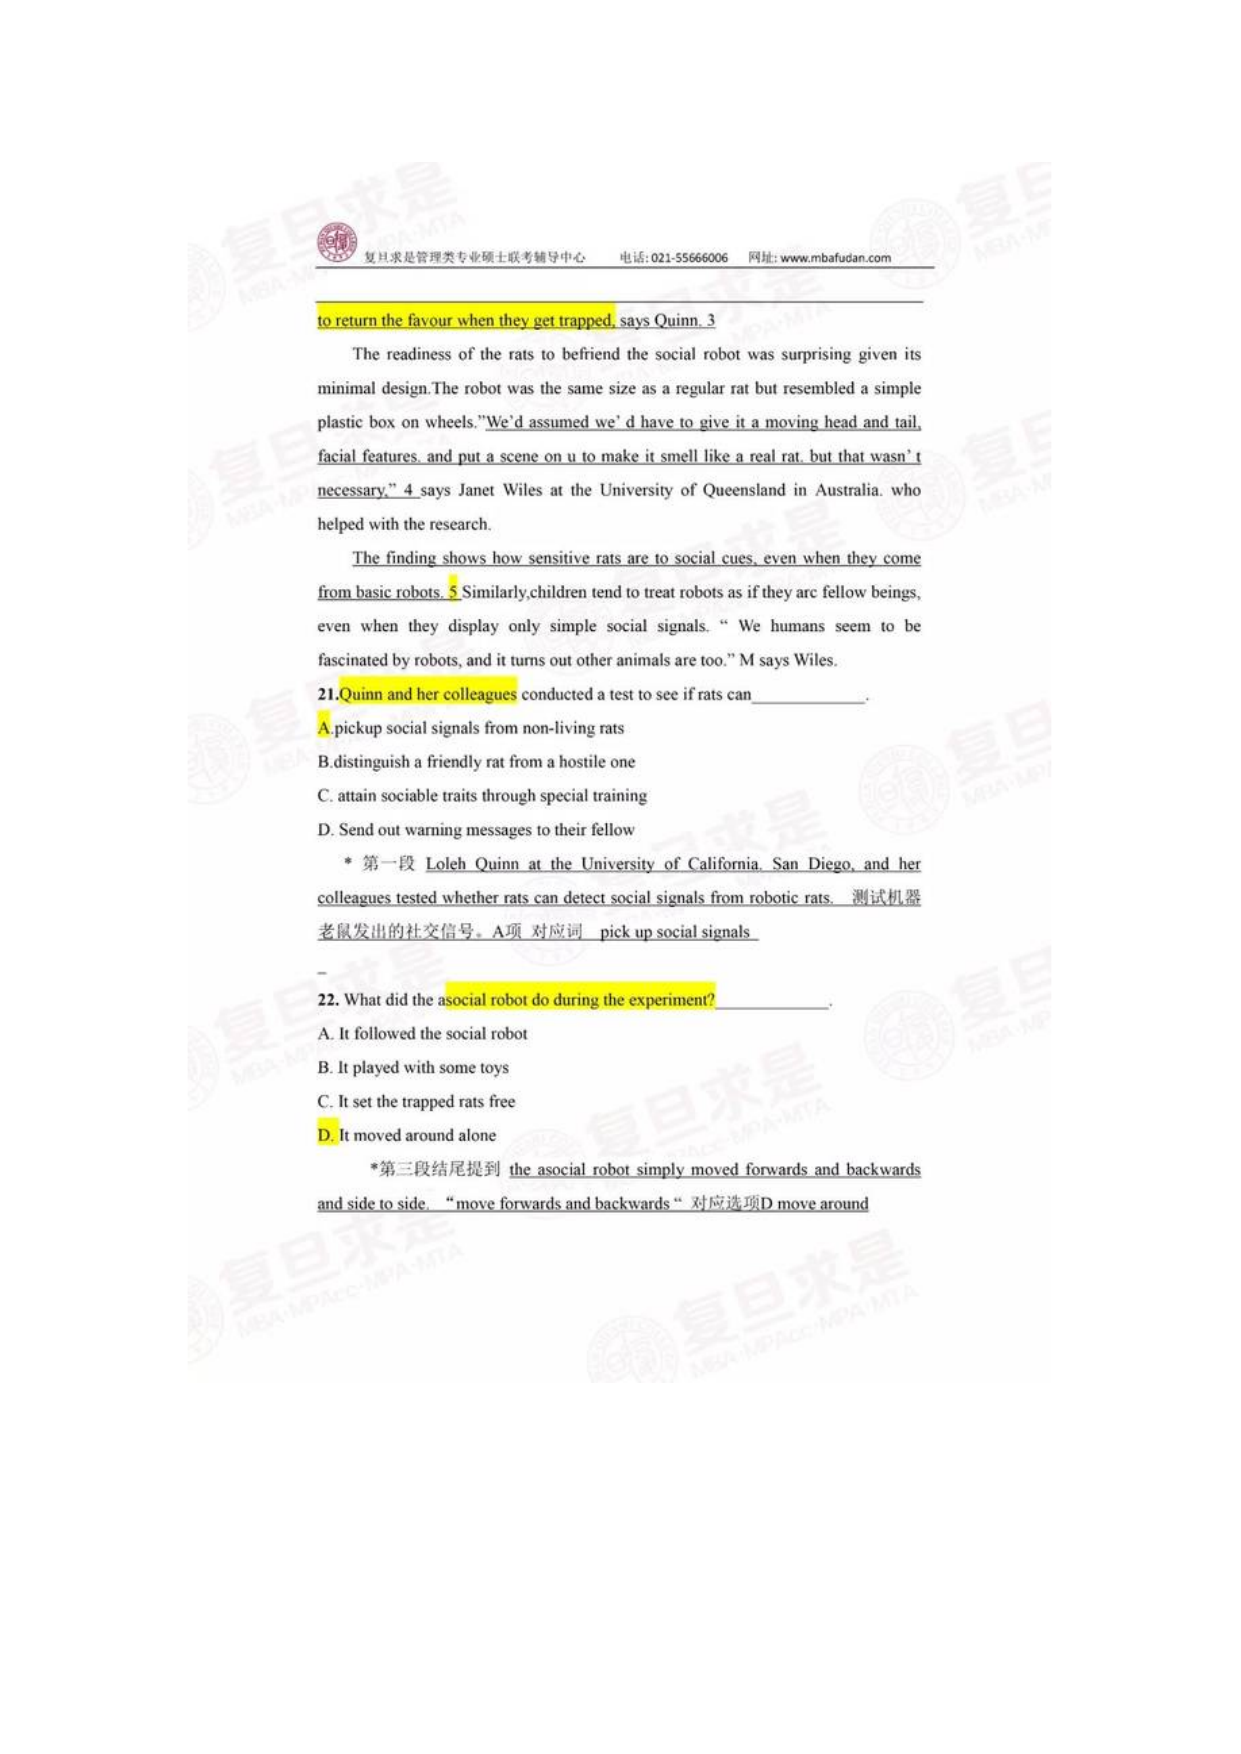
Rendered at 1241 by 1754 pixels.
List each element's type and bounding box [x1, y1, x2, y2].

picture [187, 162, 1052, 1383]
